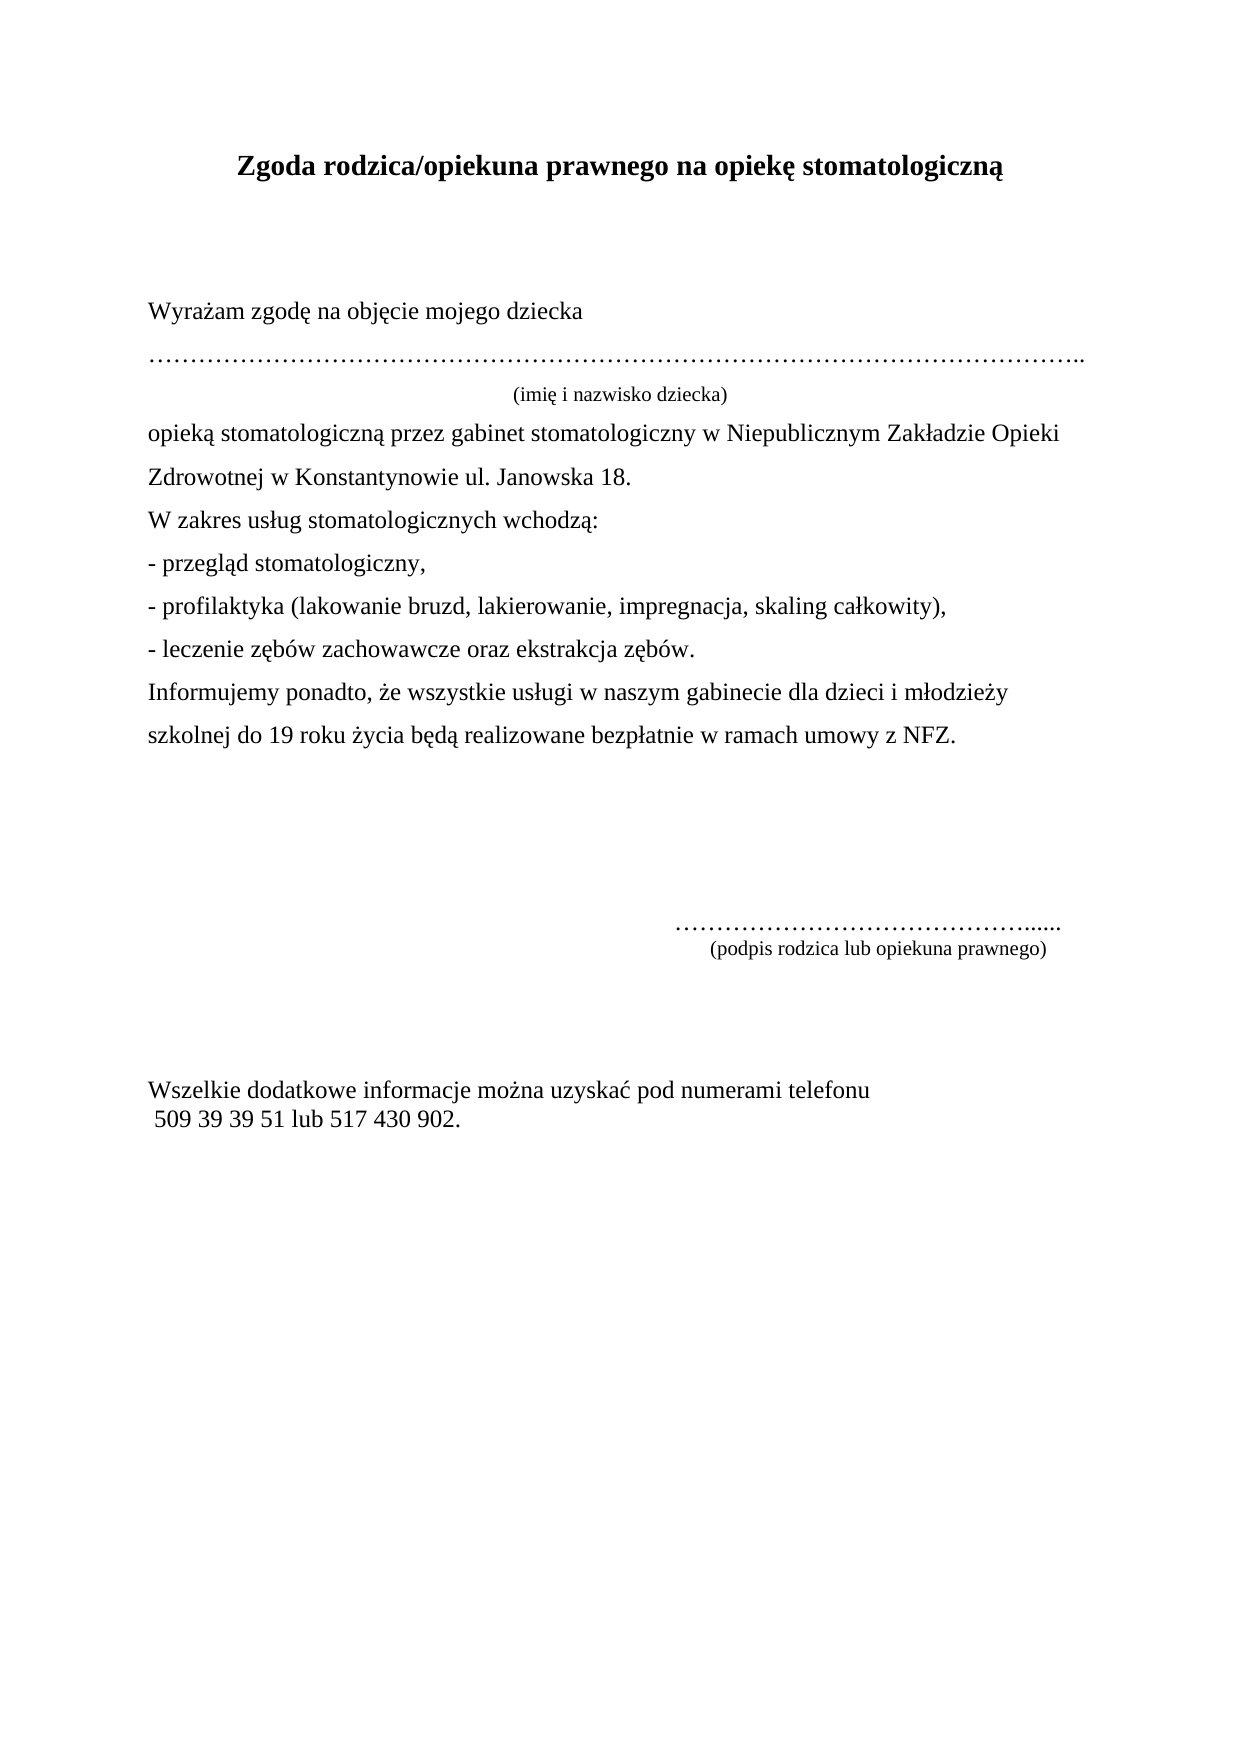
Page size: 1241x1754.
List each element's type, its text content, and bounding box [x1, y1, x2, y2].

text opieką stomatologiczną przez gabinet stomatologiczny w Niepublicznym Zakładzie Opieki Zdrowotnej w Konstantynowie ul. Janowska 18. [148, 418, 1093, 490]
text ……………………………………...... [148, 907, 1093, 936]
text (podpis rodzica lub opiekuna prawnego) [590, 936, 1093, 960]
text - przegląd stomatologiczny, [148, 548, 1093, 577]
text Informujemy ponadto, że wszystkie usługi w naszym gabinecie dla dzieci i młodzieży szkolnej do 19 roku życia będą realizowane bezpłatnie w ramach umowy z NFZ. [148, 677, 1093, 749]
text W zakres usług stomatologicznych wchodzą: [148, 505, 1093, 533]
text Zgoda rodzica/opiekuna prawnego na opiekę stomatologiczną [148, 148, 1093, 181]
text - profilaktyka (lakowanie bruzd, lakierowanie, impregnacja, skaling całkowity), [148, 591, 1093, 620]
text 509 39 39 51 lub 517 430 902. [148, 1104, 1093, 1132]
text Wyrażam zgodę na objęcie mojego dziecka ………………………………………………………………………………………………….. [148, 296, 1093, 368]
text Wszelkie dodatkowe informacje można uzyskać pod numerami telefonu [148, 1075, 1093, 1104]
text - leczenie zębów zachowawcze oraz ekstrakcja zębów. [148, 634, 1093, 663]
text (imię i nazwisko dziecka) [148, 382, 1093, 406]
